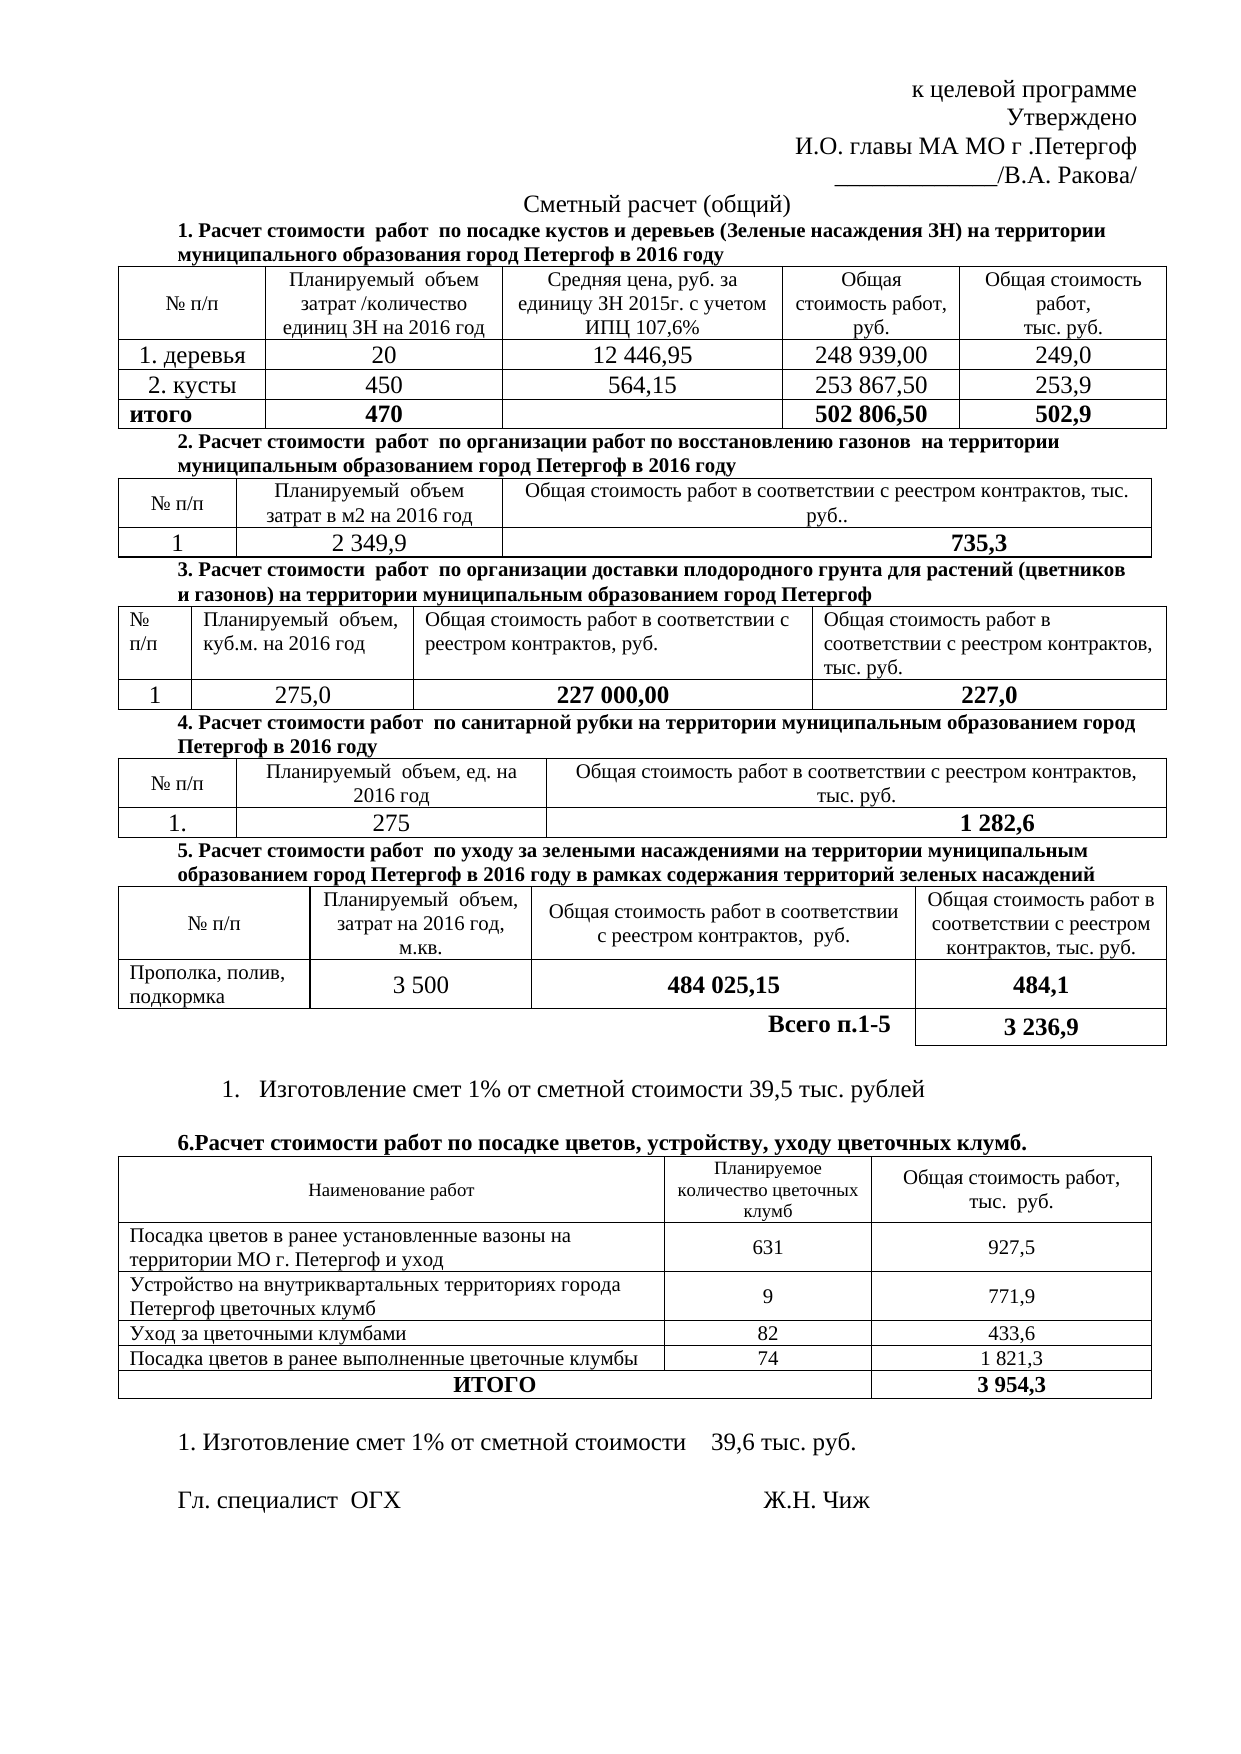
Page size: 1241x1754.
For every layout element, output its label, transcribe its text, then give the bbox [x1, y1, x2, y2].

table_cell 275,0 [192, 680, 413, 708]
table_cell 502 806,50 [783, 400, 959, 428]
table_header Общая стоимость работ в соответствии с реестром контрактов, тыс. руб.. [503, 479, 1151, 527]
table_cell 227,0 [813, 680, 1166, 708]
text 4. Расчет стоимости работ по санитарной рубки на территории муниципальным образованием город Петергоф в 2016 году [177, 710, 1137, 758]
table_cell Прополка, полив, подкормка [119, 960, 309, 1008]
table_cell 1. [119, 808, 236, 837]
table_header № п/п [119, 607, 191, 679]
table_header № п/п [119, 887, 309, 959]
text Сметный расчет (общий) [177, 189, 1137, 217]
table_cell 564,15 [503, 370, 782, 398]
table_header Планируемый объем, ед. на 2016 год [237, 759, 546, 807]
table_header Планируемый объем, затрат на 2016 год, м.кв. [311, 887, 531, 959]
table_header Наименование работ [119, 1157, 664, 1222]
table_cell Всего п.1-5 [118, 1009, 915, 1044]
table_cell 1 282,6 [547, 808, 1166, 837]
list Изготовление смет 1% от сметной стоимости 39,5 тыс. рублей [221, 1074, 1137, 1103]
table_cell 470 [266, 400, 502, 428]
table_header Общая стоимость работ в соответствии с реестром контрактов, руб. [532, 887, 915, 959]
table_cell 3 500 [311, 960, 531, 1008]
table_cell 484,1 [916, 960, 1166, 1008]
table_cell Уход за цветочными клумбами [119, 1321, 664, 1345]
table_cell 3 954,3 [872, 1371, 1151, 1397]
table_cell 450 [266, 370, 502, 398]
table_header Общая стоимость работ в соответствии с реестром контрактов, тыс. руб. [916, 887, 1166, 959]
table_header № п/п [119, 759, 236, 807]
table_header Общая стоимость работ в соответствии с реестром контрактов, руб. [414, 607, 812, 679]
table_cell 502,9 [960, 400, 1166, 428]
table_cell 484 025,15 [532, 960, 915, 1008]
table_header Общая стоимость работ в соответствии с реестром контрактов, тыс. руб. [813, 607, 1166, 679]
table_cell 227 000,00 [414, 680, 812, 708]
text Гл. специалист ОГХ Ж.Н. Чиж [177, 1485, 1137, 1513]
table_header Планируемое количество цветочных клумб [665, 1157, 871, 1222]
table_header Планируемый объем, куб.м. на 2016 год [192, 607, 413, 679]
table_cell итого [119, 400, 265, 428]
table_cell ИТОГО [119, 1371, 871, 1397]
table_header Планируемый объем затрат в м2 на 2016 год [237, 479, 502, 527]
table_cell 1 [119, 680, 191, 708]
table_header Общая стоимость работ, руб. [783, 267, 959, 339]
table_cell 20 [266, 340, 502, 369]
table_cell 631 [665, 1223, 871, 1271]
text 5. Расчет стоимости работ по уходу за зелеными насаждениями на территории муниципальным образованием город Петергоф в 2016 году в рамках содержания территорий зеленых насаждений [177, 838, 1137, 886]
table_cell 253,9 [960, 370, 1166, 398]
table_cell 275 [237, 808, 546, 837]
table_header Планируемый объем затрат /количество единиц ЗН на 2016 год [266, 267, 502, 339]
table_cell Посадка цветов в ранее установленные вазоны на территории МО г. Петергоф и уход [119, 1223, 664, 1271]
table_cell 249,0 [960, 340, 1166, 369]
text И.О. главы МА МО г .Петергоф [177, 131, 1137, 160]
table_header Общая стоимость работ, тыс. руб. [960, 267, 1166, 339]
text 1. Расчет стоимости работ по посадке кустов и деревьев (Зеленые насаждения ЗН) на территории муниципального образования город Петергоф в 2016 году [177, 217, 1137, 266]
table_cell 1. деревья [119, 340, 265, 369]
table_cell 9 [665, 1272, 871, 1320]
table_cell 74 [665, 1346, 871, 1370]
text 3. Расчет стоимости работ по организации доставки плодородного грунта для растений (цветников и газонов) на территории муниципальным образованием город Петергоф [177, 558, 1137, 606]
table_cell 3 236,9 [916, 1009, 1166, 1044]
table_cell 2 349,9 [237, 528, 502, 556]
table_cell Устройство на внутриквартальных территориях города Петергоф цветочных клумб [119, 1272, 664, 1320]
table_header Общая стоимость работ в соответствии с реестром контрактов, тыс. руб. [547, 759, 1166, 807]
table_cell 1 821,3 [872, 1346, 1151, 1370]
text 6.Расчет стоимости работ по посадке цветов, устройству, уходу цветочных клумб. [177, 1129, 1137, 1156]
table_header Общая стоимость работ, тыс. руб. [872, 1157, 1151, 1222]
text 1. Изготовление смет 1% от сметной стоимости 39,6 тыс. руб. [177, 1427, 1137, 1456]
table_header № п/п [119, 267, 265, 339]
table_cell [503, 400, 782, 428]
table_cell 433,6 [872, 1321, 1151, 1345]
text 2. Расчет стоимости работ по организации работ по восстановлению газонов на территории муниципальным образованием город Петергоф в 2016 году [177, 429, 1137, 477]
text к целевой программе [177, 74, 1137, 102]
table_header Средняя цена, руб. за единицу ЗН 2015г. с учетом ИПЦ 107,6% [503, 267, 782, 339]
table_header № п/п [119, 479, 236, 527]
table_cell 82 [665, 1321, 871, 1345]
table_cell 248 939,00 [783, 340, 959, 369]
table_cell 927,5 [872, 1223, 1151, 1271]
table_cell 2. кусты [119, 370, 265, 398]
table_cell 1 [119, 528, 236, 556]
table_cell 253 867,50 [783, 370, 959, 398]
table_cell 771,9 [872, 1272, 1151, 1320]
text Утверждено [177, 102, 1137, 131]
table_cell 735,3 [503, 528, 1151, 556]
table_cell Посадка цветов в ранее выполненные цветочные клумбы [119, 1346, 664, 1370]
table_cell 12 446,95 [503, 340, 782, 369]
text _____________/В.А. Ракова/ [177, 160, 1137, 189]
